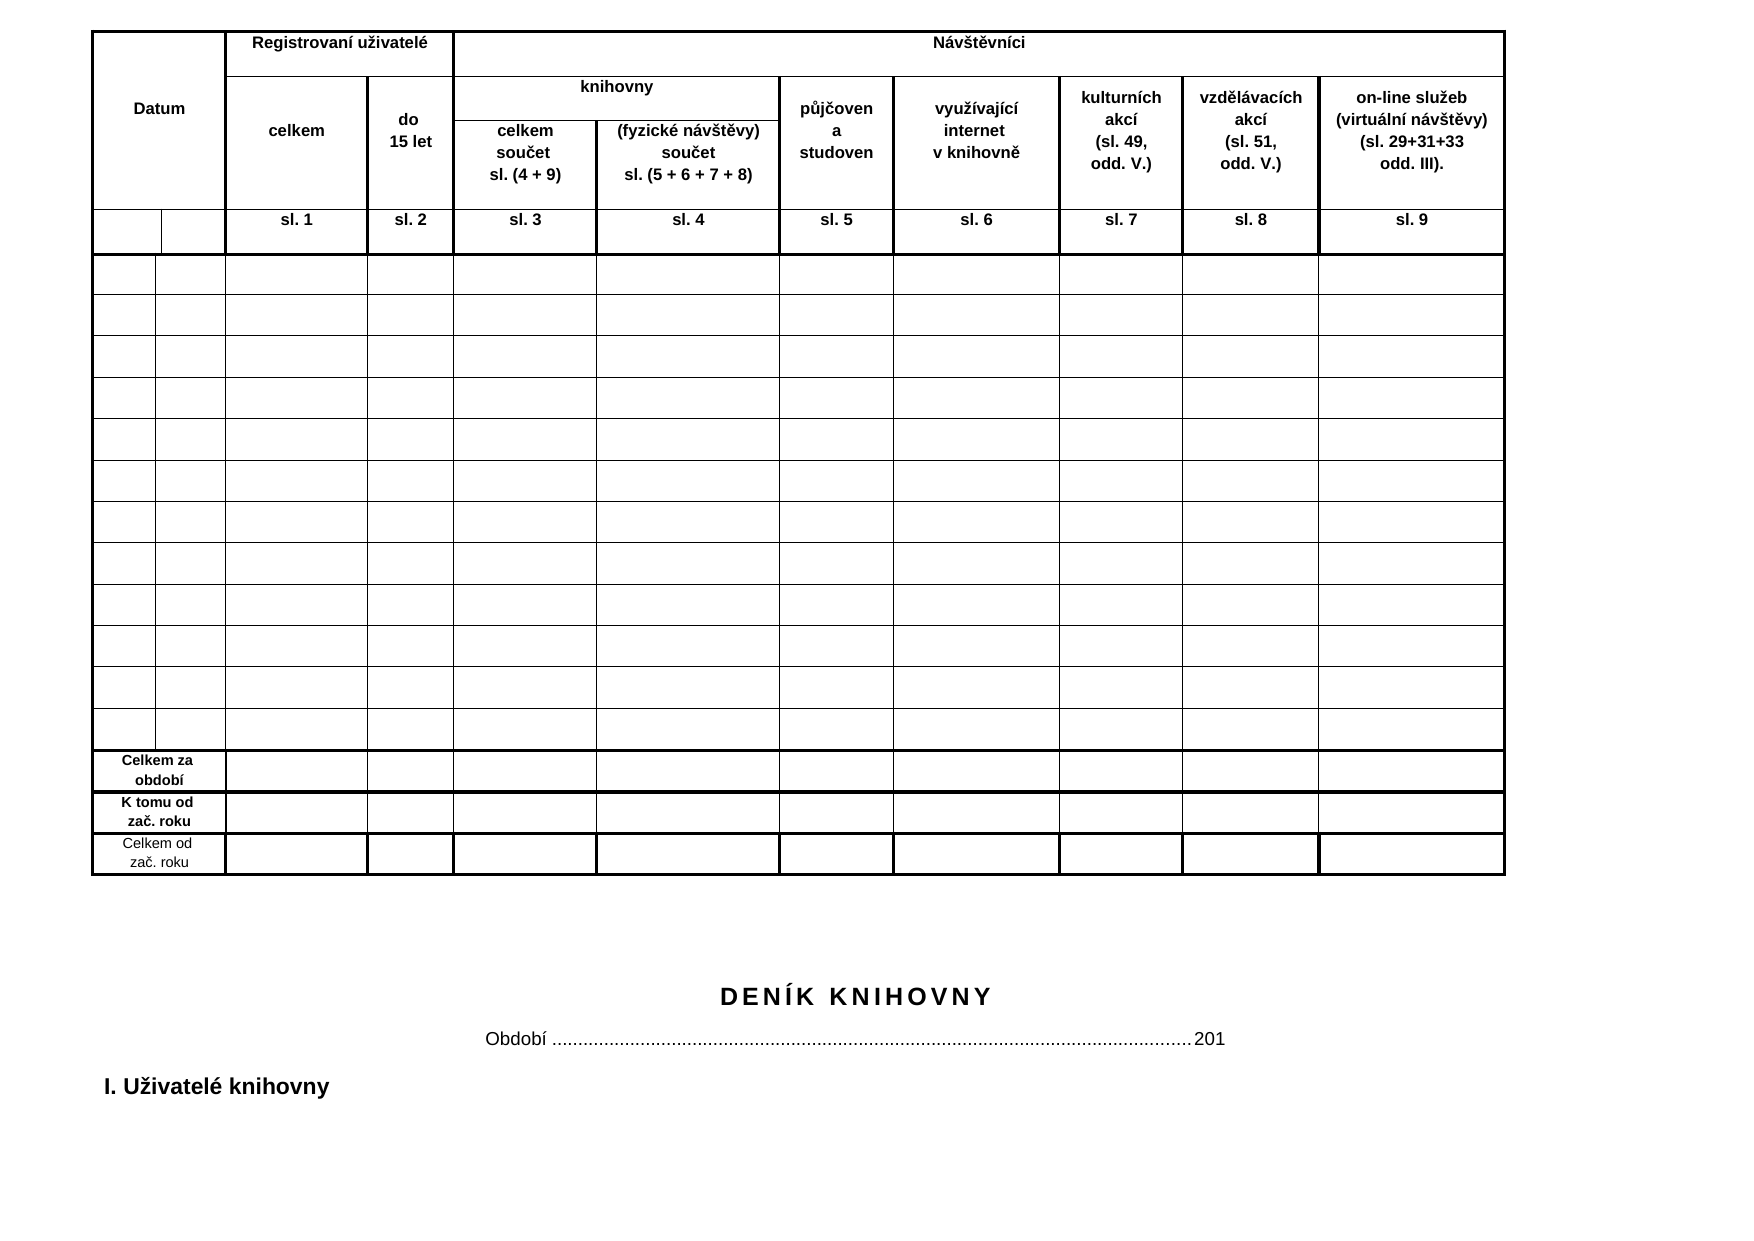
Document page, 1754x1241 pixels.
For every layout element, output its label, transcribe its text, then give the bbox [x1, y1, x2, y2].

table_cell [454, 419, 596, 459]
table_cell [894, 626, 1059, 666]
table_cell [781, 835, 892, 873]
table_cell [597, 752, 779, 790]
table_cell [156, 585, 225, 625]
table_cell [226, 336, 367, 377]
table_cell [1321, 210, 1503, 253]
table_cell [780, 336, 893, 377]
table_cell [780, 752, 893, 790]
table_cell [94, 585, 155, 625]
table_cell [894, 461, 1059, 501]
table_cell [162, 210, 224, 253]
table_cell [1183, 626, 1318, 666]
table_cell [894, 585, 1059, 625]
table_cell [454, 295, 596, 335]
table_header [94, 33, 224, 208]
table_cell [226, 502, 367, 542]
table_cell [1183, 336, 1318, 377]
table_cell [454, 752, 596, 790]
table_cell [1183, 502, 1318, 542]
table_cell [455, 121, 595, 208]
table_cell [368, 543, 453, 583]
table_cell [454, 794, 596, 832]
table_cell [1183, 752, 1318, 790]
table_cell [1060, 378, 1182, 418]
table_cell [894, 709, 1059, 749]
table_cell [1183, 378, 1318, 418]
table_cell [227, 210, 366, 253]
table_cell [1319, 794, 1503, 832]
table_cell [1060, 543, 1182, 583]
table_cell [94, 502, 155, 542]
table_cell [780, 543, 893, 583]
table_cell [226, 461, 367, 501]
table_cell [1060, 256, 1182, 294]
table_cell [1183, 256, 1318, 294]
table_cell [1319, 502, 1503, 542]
text I. Uživatelé knihovny [104, 1073, 1606, 1100]
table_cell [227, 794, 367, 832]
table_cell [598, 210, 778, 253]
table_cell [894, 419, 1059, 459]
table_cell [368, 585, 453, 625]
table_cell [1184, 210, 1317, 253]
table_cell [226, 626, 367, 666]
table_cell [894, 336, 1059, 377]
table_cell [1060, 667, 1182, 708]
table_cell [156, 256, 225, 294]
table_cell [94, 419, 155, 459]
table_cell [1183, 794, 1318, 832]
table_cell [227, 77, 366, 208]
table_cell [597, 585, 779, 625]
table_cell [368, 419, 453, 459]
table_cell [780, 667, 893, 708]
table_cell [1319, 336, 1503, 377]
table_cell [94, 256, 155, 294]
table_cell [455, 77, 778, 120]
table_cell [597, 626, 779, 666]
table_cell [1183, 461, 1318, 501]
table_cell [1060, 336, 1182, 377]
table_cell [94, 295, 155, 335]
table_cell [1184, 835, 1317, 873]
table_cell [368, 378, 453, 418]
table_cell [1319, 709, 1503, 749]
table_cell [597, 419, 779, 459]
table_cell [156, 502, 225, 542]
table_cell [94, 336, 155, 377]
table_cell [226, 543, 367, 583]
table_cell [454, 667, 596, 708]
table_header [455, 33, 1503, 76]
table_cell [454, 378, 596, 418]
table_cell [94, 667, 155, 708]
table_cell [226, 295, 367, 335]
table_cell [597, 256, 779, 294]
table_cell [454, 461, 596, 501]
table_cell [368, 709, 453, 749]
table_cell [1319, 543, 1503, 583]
text Období 201 [104, 1028, 1606, 1049]
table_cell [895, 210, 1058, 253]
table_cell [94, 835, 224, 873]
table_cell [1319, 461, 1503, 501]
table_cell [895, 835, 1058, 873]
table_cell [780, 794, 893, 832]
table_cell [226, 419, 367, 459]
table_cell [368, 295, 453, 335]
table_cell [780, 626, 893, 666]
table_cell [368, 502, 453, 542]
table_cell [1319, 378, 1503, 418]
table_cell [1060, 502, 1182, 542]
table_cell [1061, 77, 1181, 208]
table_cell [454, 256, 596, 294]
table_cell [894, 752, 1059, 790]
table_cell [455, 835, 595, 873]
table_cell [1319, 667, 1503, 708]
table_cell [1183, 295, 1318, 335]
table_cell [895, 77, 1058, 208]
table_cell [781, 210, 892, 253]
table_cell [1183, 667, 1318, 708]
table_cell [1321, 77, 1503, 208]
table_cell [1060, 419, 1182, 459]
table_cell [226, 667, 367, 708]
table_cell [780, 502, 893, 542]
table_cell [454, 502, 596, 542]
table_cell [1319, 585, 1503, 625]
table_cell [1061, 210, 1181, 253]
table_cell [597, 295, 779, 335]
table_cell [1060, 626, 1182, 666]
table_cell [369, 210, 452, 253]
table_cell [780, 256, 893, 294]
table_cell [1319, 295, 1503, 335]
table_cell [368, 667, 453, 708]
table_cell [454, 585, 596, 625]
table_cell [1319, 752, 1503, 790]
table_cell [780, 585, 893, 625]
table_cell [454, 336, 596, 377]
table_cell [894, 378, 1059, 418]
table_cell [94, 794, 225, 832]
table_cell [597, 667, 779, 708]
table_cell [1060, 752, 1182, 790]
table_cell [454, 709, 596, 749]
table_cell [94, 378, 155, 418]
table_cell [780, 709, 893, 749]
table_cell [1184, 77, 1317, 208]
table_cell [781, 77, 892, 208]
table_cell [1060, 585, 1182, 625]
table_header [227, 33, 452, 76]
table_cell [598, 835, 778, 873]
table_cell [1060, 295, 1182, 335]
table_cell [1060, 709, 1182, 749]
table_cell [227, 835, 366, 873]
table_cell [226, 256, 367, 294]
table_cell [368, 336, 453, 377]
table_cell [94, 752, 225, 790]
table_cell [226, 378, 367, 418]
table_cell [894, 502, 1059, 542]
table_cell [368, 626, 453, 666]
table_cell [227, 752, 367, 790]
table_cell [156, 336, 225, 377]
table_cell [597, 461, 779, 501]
text Deník knihovny [104, 982, 1606, 1011]
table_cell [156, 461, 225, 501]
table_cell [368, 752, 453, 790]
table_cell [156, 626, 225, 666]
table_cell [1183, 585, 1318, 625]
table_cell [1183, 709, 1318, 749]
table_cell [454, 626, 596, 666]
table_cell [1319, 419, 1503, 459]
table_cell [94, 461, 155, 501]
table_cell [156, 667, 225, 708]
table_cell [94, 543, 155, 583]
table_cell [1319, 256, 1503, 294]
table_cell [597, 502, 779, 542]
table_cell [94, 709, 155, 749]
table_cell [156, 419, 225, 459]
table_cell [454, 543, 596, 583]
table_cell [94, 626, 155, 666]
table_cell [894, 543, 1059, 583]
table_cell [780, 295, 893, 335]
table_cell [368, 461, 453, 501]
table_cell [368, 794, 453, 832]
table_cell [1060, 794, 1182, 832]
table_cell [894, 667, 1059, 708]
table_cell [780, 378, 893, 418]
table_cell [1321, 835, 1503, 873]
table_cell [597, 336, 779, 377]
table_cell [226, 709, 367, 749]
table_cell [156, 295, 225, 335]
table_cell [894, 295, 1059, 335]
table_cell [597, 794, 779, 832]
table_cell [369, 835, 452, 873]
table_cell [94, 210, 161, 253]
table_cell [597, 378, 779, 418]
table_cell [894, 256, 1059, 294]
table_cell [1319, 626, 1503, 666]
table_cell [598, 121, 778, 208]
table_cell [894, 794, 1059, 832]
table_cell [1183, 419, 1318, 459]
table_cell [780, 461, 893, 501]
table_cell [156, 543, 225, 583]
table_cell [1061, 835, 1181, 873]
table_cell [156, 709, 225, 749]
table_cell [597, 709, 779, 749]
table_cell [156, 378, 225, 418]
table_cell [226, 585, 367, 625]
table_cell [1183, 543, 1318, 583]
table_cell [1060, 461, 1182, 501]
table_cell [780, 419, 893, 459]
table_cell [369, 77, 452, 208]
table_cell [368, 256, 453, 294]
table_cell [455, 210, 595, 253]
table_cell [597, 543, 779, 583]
